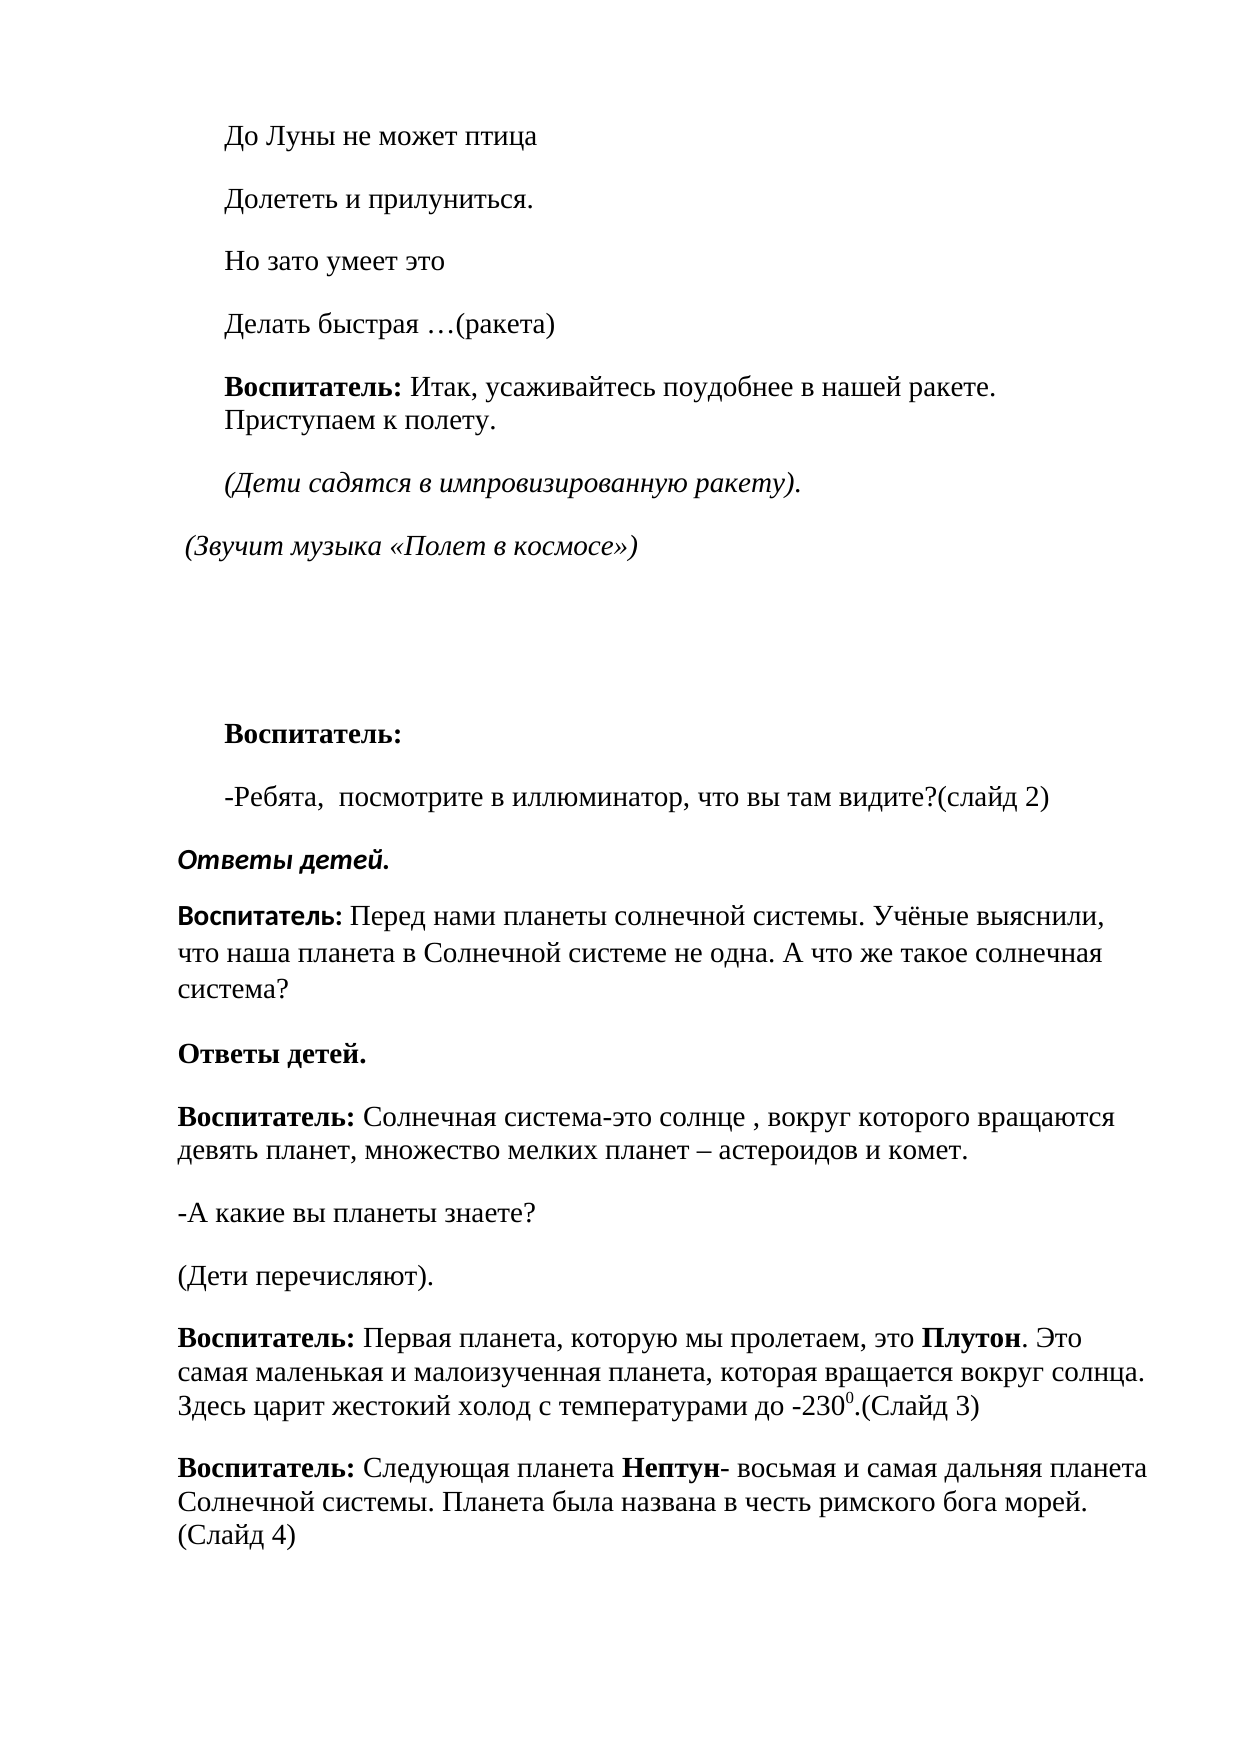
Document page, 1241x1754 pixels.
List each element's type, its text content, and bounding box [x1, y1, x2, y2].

text Воспитатель: Следующая планета Нептун- восьмая и самая дальняя планета Солнечной системы. Планета была названа в честь римского бога морей. (Слайд 4) [177, 1450, 1152, 1551]
text -А какие вы планеты знаете? [177, 1195, 1152, 1229]
text Воспитатель: Итак, усаживайтесь поудобнее в нашей ракете. Приступаем к полету. [224, 369, 1152, 436]
text (Дети перечисляют). [177, 1258, 1152, 1291]
text Но зато умеет это [224, 243, 1152, 277]
text Воспитатель: Солнечная система-это солнце , вокруг которого вращаются девять планет, множество мелких планет – астероидов и комет. [177, 1099, 1152, 1166]
text (Дети садятся в импровизированную ракету). [224, 465, 1152, 499]
text Воспитатель: [224, 716, 1152, 749]
text Долететь и прилуниться. [224, 181, 1152, 214]
text Ответы детей. [177, 841, 1152, 877]
text До Луны не может птица [224, 118, 1152, 152]
text Ответы детей. [177, 1036, 1152, 1070]
text (Звучит музыка «Полет в космосе») [177, 528, 1152, 561]
text -Ребята, посмотрите в иллюминатор, что вы там видите?(слайд 2) [224, 779, 1152, 812]
text Воспитатель: Первая планета, которую мы пролетаем, это Плутон. Это самая маленькая и малоизученная планета, которая вращается вокруг солнца. Здесь царит жестокий холод с температурами до -2300.(Слайд 3) [177, 1321, 1152, 1421]
text Делать быстрая …(ракета) [224, 306, 1152, 340]
text Воспитатель: Перед нами планеты солнечной системы. Учёные выяснили, что наша планета в Солнечной системе не одна. А что же такое солнечная система? [177, 897, 1152, 1004]
